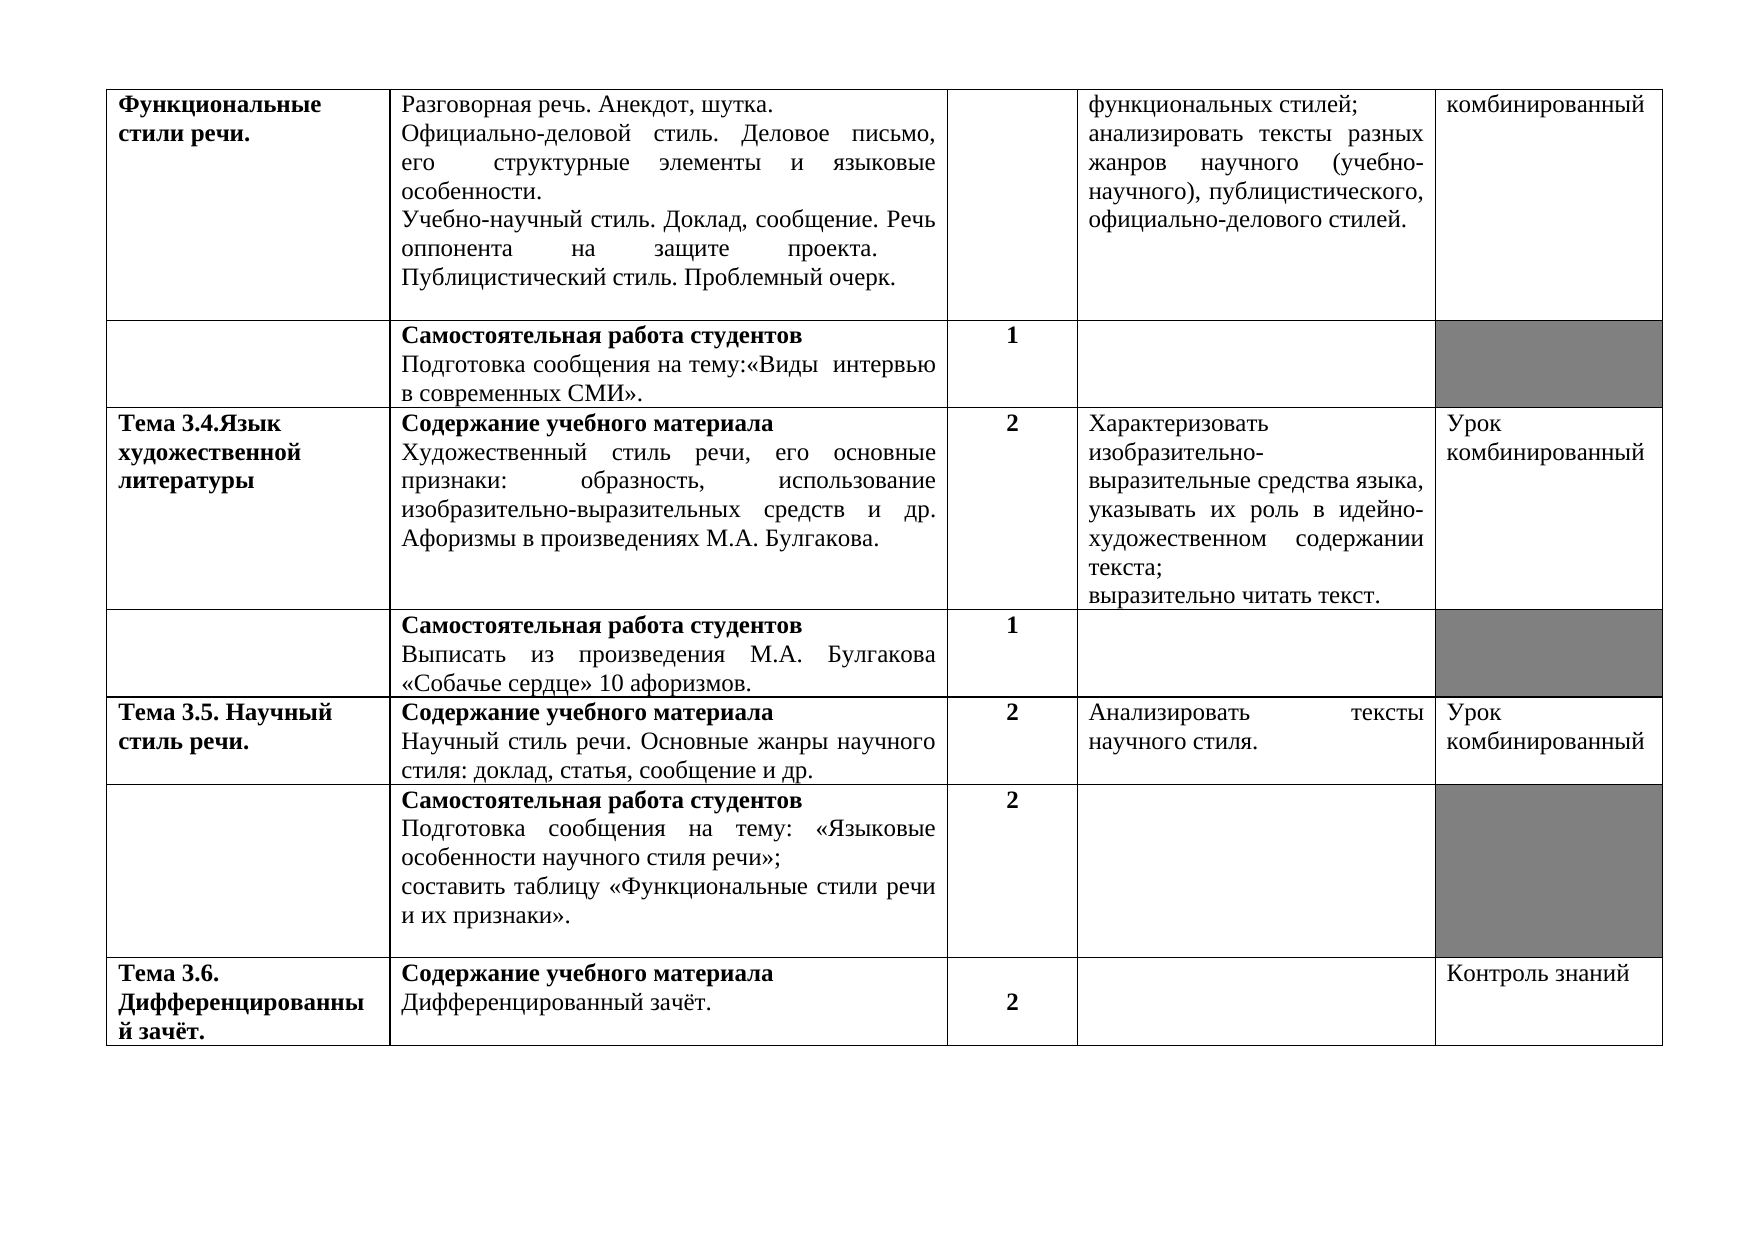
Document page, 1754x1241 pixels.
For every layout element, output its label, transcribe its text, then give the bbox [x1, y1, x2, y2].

table_cell [1078, 958, 1435, 1044]
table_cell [391, 90, 947, 319]
table_cell Тема 3.5. Научный стиль речи. [107, 698, 389, 784]
table_cell Урок комбинированный [1436, 408, 1662, 609]
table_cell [107, 90, 389, 319]
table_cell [1078, 90, 1435, 319]
table_cell Самостоятельная работа студентов Выписать из произведения М.А. Булгакова «Собачье сердце» 10 афоризмов. [391, 610, 947, 696]
table_cell 2 [948, 408, 1077, 609]
table_cell Самостоятельная работа студентов Подготовка сообщения на тему: «Языковые особенности научного стиля речи»; составить таблицу «Функциональные стили речи и их признаки». [391, 785, 947, 957]
table_cell 1 [948, 610, 1077, 696]
table_cell Содержание учебного материала Художественный стиль речи, его основные признаки: образность, использование изобразительно-выразительных средств и др. Афоризмы в произведениях М.А. Булгакова. [391, 408, 947, 609]
table_cell 2 [948, 785, 1077, 957]
table_cell Контроль знаний [1436, 958, 1662, 1044]
table_cell Анализировать тексты научного стиля. [1078, 698, 1435, 784]
table_cell [107, 785, 389, 957]
table_cell Самостоятельная работа студентов Подготовка сообщения на тему:«Виды интервью в современных СМИ». [391, 321, 947, 407]
table_cell [1078, 610, 1435, 696]
table_cell [1436, 610, 1662, 696]
table_cell [1078, 785, 1435, 957]
table_cell [1436, 321, 1662, 407]
table_cell [107, 321, 389, 407]
table_cell Характеризовать изобразительно-выразительные средства языка, указывать их роль в идейно-художественном содержании текста; выразительно читать текст. [1078, 408, 1435, 609]
table_cell Содержание учебного материала Дифференцированный зачёт. [391, 958, 947, 1044]
table_cell Содержание учебного материала Научный стиль речи. Основные жанры научного стиля: доклад, статья, сообщение и др. [391, 698, 947, 784]
table_cell 2 [948, 90, 1077, 319]
table_cell Тема 3.6. Дифференцированный зачёт. [107, 958, 389, 1044]
table_cell [107, 610, 389, 696]
table_cell [1078, 321, 1435, 407]
table_cell 2 [948, 698, 1077, 784]
table_cell Тема 3.4.Язык художественной литературы [107, 408, 389, 609]
table_cell 2 [948, 958, 1077, 1044]
table_cell Урок комбинированный [1436, 698, 1662, 784]
table_cell 1 [948, 321, 1077, 407]
table_cell [1436, 785, 1662, 957]
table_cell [1436, 90, 1662, 319]
